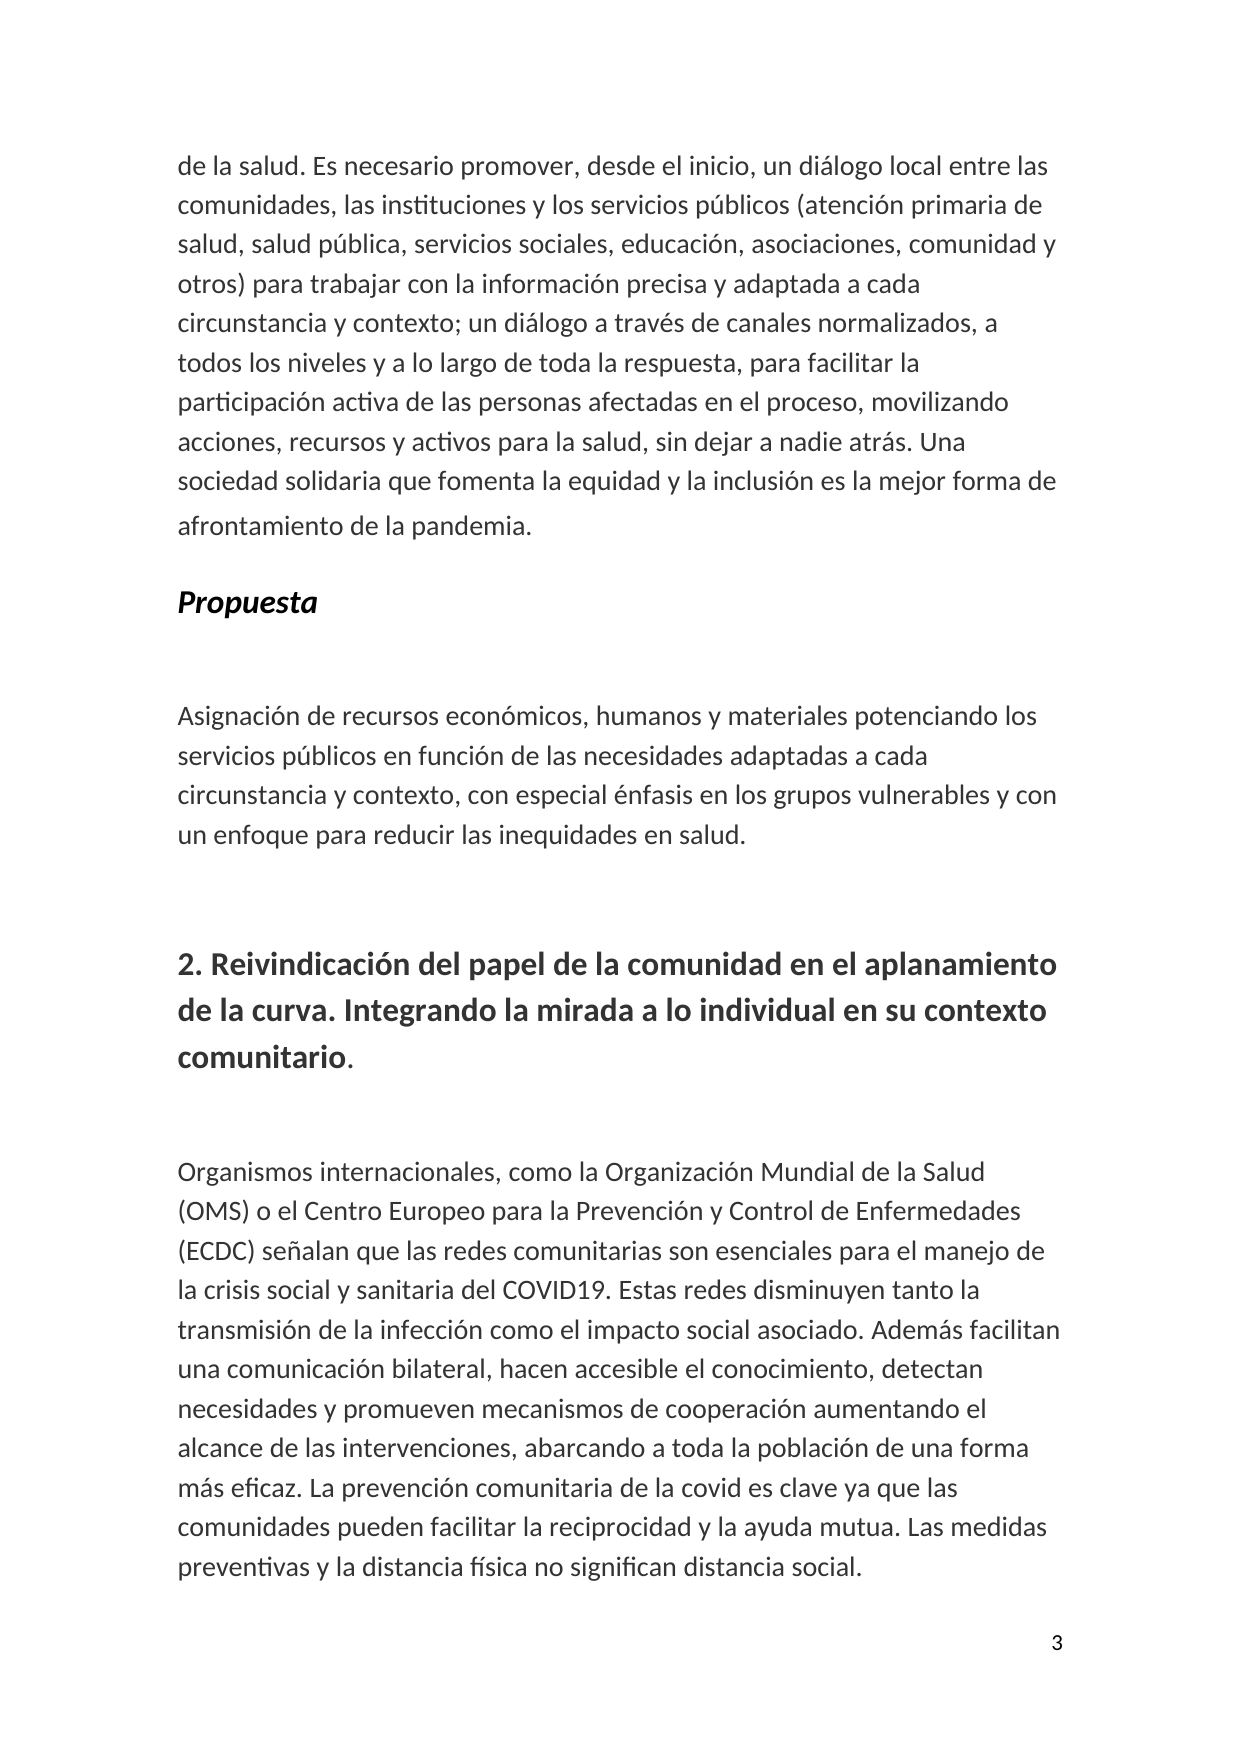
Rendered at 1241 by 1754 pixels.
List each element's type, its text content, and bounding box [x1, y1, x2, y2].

text 2. Reivindicación del papel de la comunidad en el aplanamiento de la curva. Integrando la mirada a lo individual en su contexto comunitario. [177, 943, 1063, 1077]
text Asignación de recursos económicos, humanos y materiales potenciando los servicios públicos en función de las necesidades adaptadas a cada circunstancia y contexto, con especial énfasis en los grupos vulnerables y con un enfoque para reducir las inequidades en salud. [177, 698, 1063, 851]
text Propuesta [177, 581, 1063, 622]
text Organismos internacionales, como la Organización Mundial de la Salud (OMS) o el Centro Europeo para la Prevención y Control de Enfermedades (ECDC) señalan que las redes comunitarias son esenciales para el manejo de la crisis social y sanitaria del COVID19. Estas redes disminuyen tanto la transmisión de la infección como el impacto social asociado. Además facilitan una comunicación bilateral, hacen accesible el conocimiento, detectan necesidades y promueven mecanismos de cooperación aumentando el alcance de las intervenciones, abarcando a toda la población de una forma más eficaz. La prevención comunitaria de la covid es clave ya que las comunidades pueden facilitar la reciprocidad y la ayuda mutua. Las medidas preventivas y la distancia física no significan distancia social. [177, 1154, 1063, 1583]
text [177, 148, 1063, 544]
